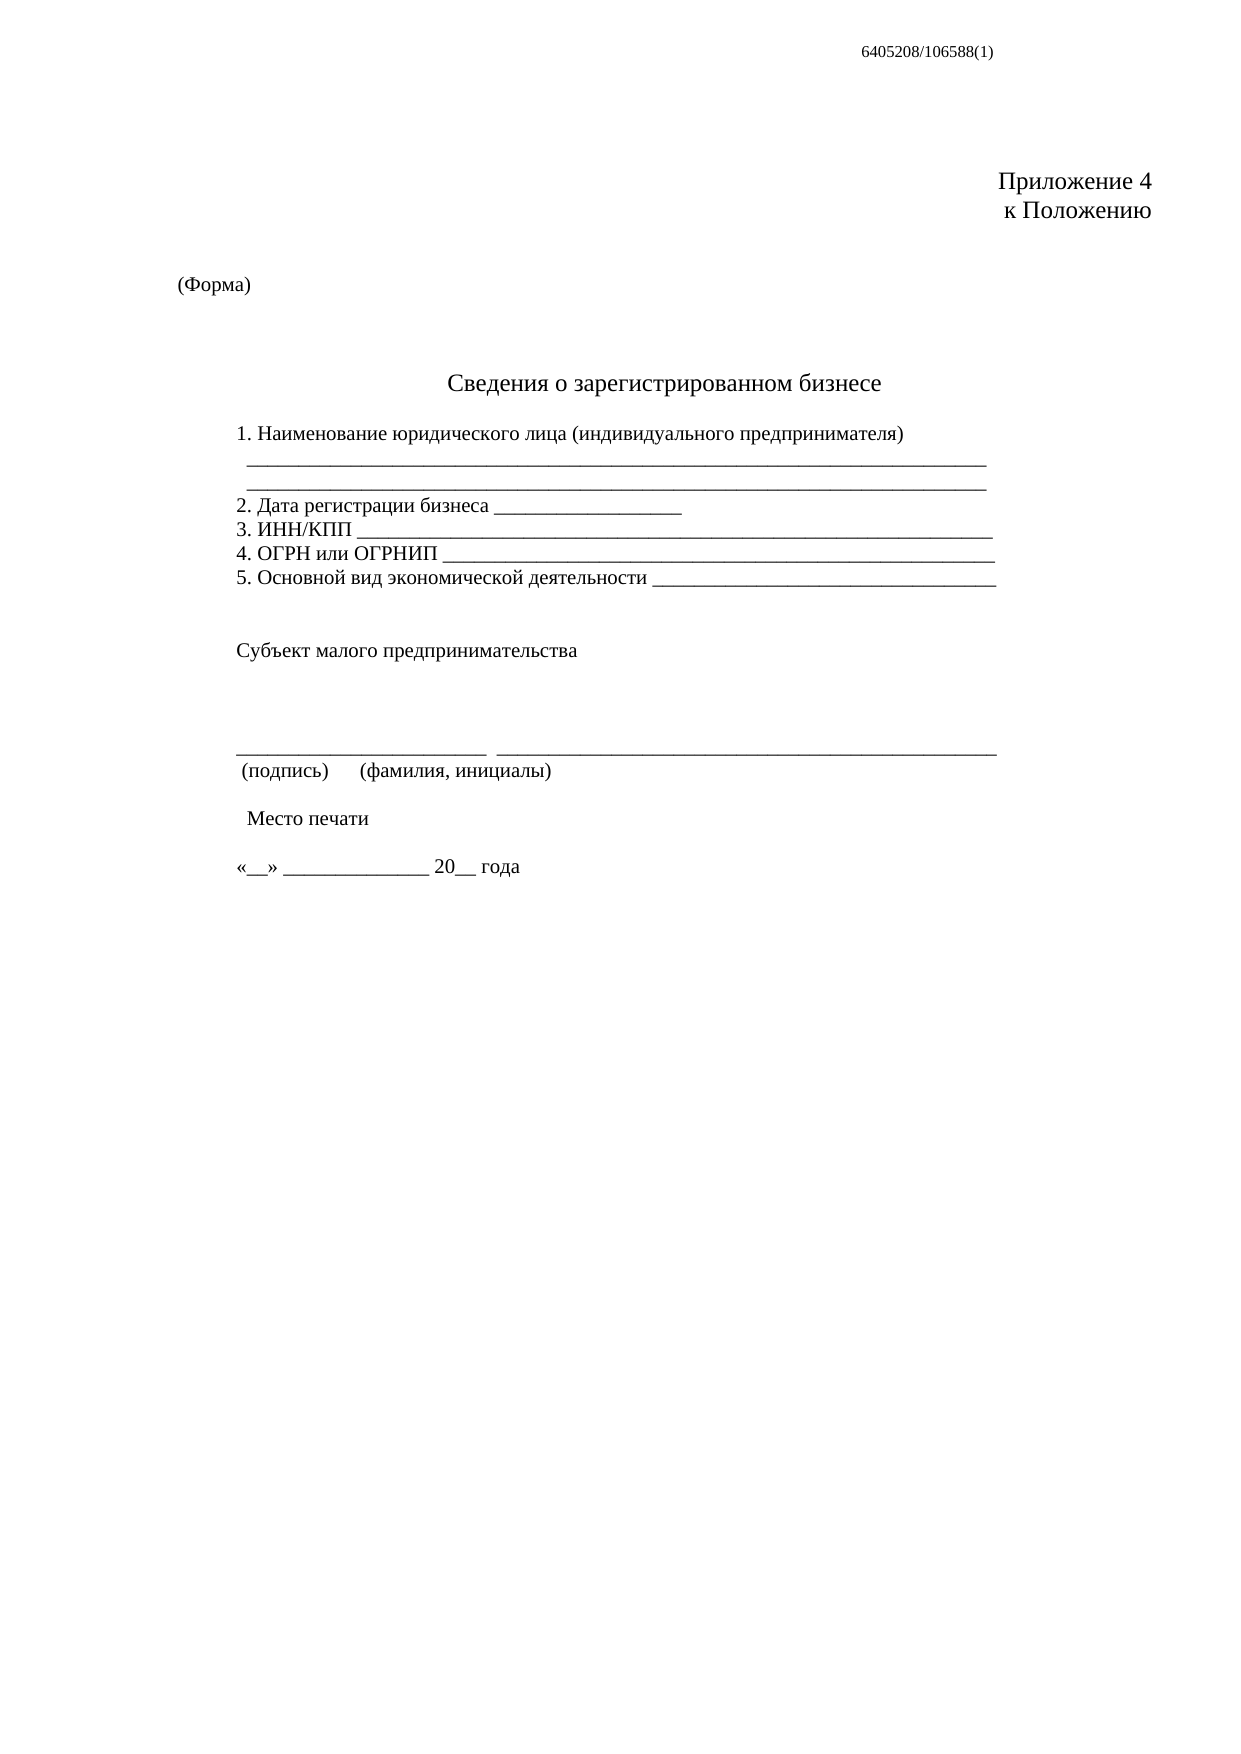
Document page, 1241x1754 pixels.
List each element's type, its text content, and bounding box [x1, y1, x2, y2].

text (подпись) (фамилия, инициалы) [236, 758, 1152, 782]
text к Положению [177, 195, 1152, 224]
text Сведения о зарегистрированном бизнесе [177, 368, 1152, 397]
text 2. Дата регистрации бизнеса __________________ [236, 493, 1152, 517]
text Приложение 4 [177, 166, 1152, 195]
text (Форма) [177, 272, 1152, 296]
text 4. ОГРН или ОГРНИП _____________________________________________________ [236, 541, 1152, 565]
text 3. ИНН/КПП _____________________________________________________________ [236, 517, 1152, 541]
text Субъект малого предпринимательства [236, 637, 1152, 662]
text _______________________________________________________________________ [236, 445, 1152, 469]
text «__» ______________ 20__ года [236, 854, 1152, 878]
text Место печати [236, 806, 1152, 830]
text _______________________________________________________________________ [236, 469, 1152, 493]
text ________________________ ________________________________________________ [236, 734, 1152, 758]
text 1. Наименование юридического лица (индивидуального предпринимателя) [236, 421, 1152, 445]
text 5. Основной вид экономической деятельности _________________________________ [236, 565, 1152, 589]
